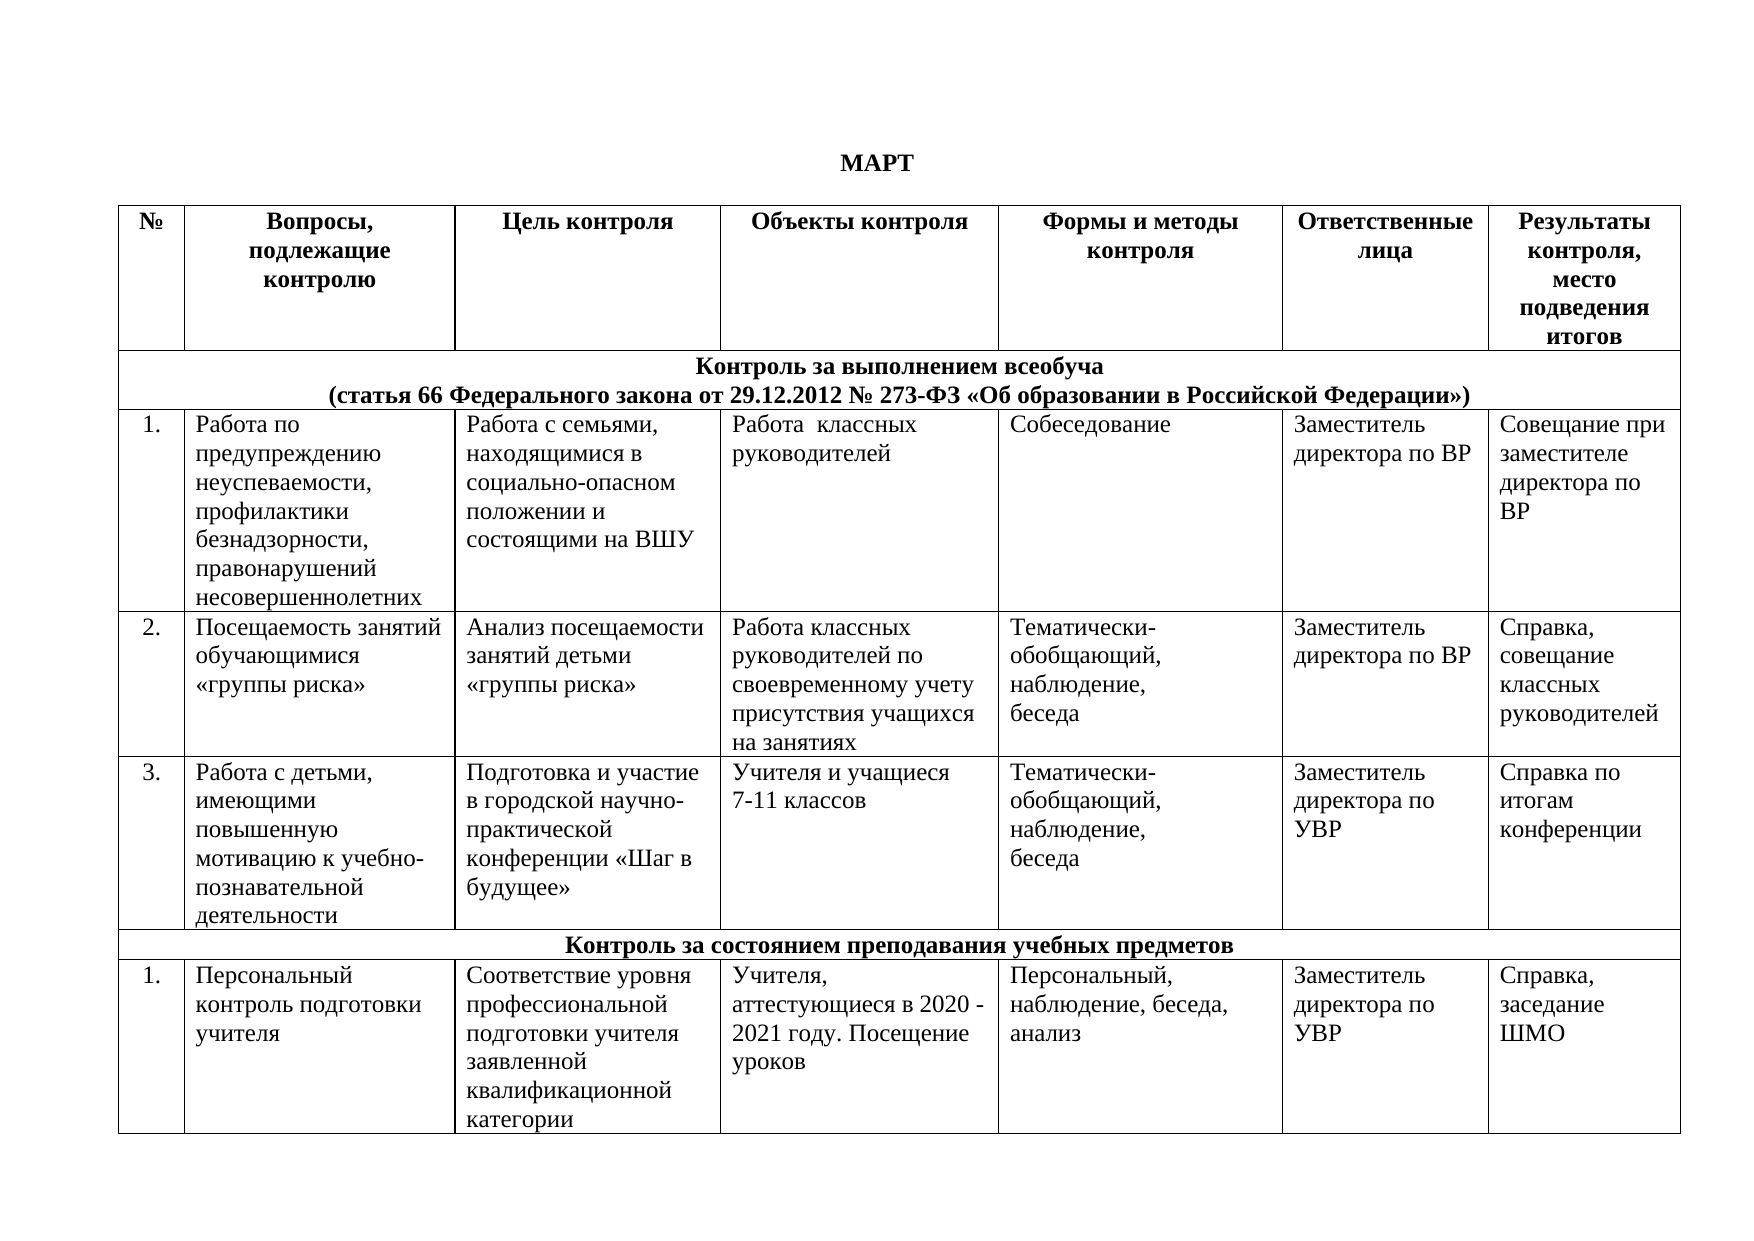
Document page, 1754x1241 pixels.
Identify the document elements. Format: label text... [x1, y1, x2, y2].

table_header Вопросы, подлежащие контролю [185, 206, 454, 350]
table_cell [1283, 960, 1488, 1133]
table_cell Справка, совещание классных руководителей [1489, 612, 1680, 756]
table_header Объекты контроля [721, 206, 998, 350]
table_cell Работа по предупреждению неуспеваемости, профилактики безнадзорности, правонарушений несовершеннолетних [185, 410, 454, 611]
table_cell 1. [119, 960, 184, 1133]
table_cell Собеседование [999, 410, 1282, 611]
table_header Ответственные лица [1283, 206, 1488, 350]
table_cell Заместитель директора по ВР [1283, 612, 1488, 756]
table_header Формы и методы контроля [999, 206, 1282, 350]
table_cell Справка, заседание ШМО [1489, 960, 1680, 1133]
table_header Цель контроля [456, 206, 720, 350]
table_cell Контроль за состоянием преподавания учебных предметов [119, 930, 1680, 959]
text МАРТ [118, 148, 1636, 176]
table_cell Персональный контроль подготовки учителя [185, 960, 454, 1133]
table_cell 1. [119, 410, 184, 611]
table_cell Подготовка и участие в городской научно-практической конференции «Шаг в будущее» [456, 757, 720, 929]
table_cell Справка по итогам конференции [1489, 757, 1680, 929]
table_cell Работа классных руководителей по своевременному учету присутствия учащихся на занятиях [721, 612, 998, 756]
table_cell Работа с детьми, имеющими повышенную мотивацию к учебно-познавательной деятельности [185, 757, 454, 929]
table_cell Работа классных руководителей [721, 410, 998, 611]
table_cell Тематически-обобщающий, наблюдение, беседа [999, 757, 1282, 929]
table_cell 3. [119, 757, 184, 929]
table_cell Тематически-обобщающий, наблюдение, беседа [999, 612, 1282, 756]
table_header Результаты контроля, место подведения итогов [1489, 206, 1680, 350]
table_cell Анализ посещаемости занятий детьми «группы риска» [456, 612, 720, 756]
table_cell 2. [119, 612, 184, 756]
table_cell Контроль за выполнением всеобуча (статья 66 Федерального закона от 29.12.2012 № 273-ФЗ «Об образовании в Российской Федерации») [119, 351, 1680, 408]
table_cell Работа с семьями, находящимися в социально-опасном положении и состоящими на ВШУ [456, 410, 720, 611]
table_cell Совещание при заместителе директора по ВР [1489, 410, 1680, 611]
table_cell Соответствие уровня профессиональной подготовки учителя заявленной квалификационной категории [456, 960, 720, 1133]
table_cell Заместитель директора по УВР [1283, 757, 1488, 929]
table_cell Заместитель директора по ВР [1283, 410, 1488, 611]
table_header № [119, 206, 184, 350]
table_cell Посещаемость занятий обучающимися «группы риска» [185, 612, 454, 756]
table_cell Учителя и учащиеся 7-11 классов [721, 757, 998, 929]
table_cell Учителя, аттестующиеся в 2020 -2021 году. Посещение уроков [721, 960, 998, 1133]
table_cell Персональный, наблюдение, беседа, анализ [999, 960, 1282, 1133]
